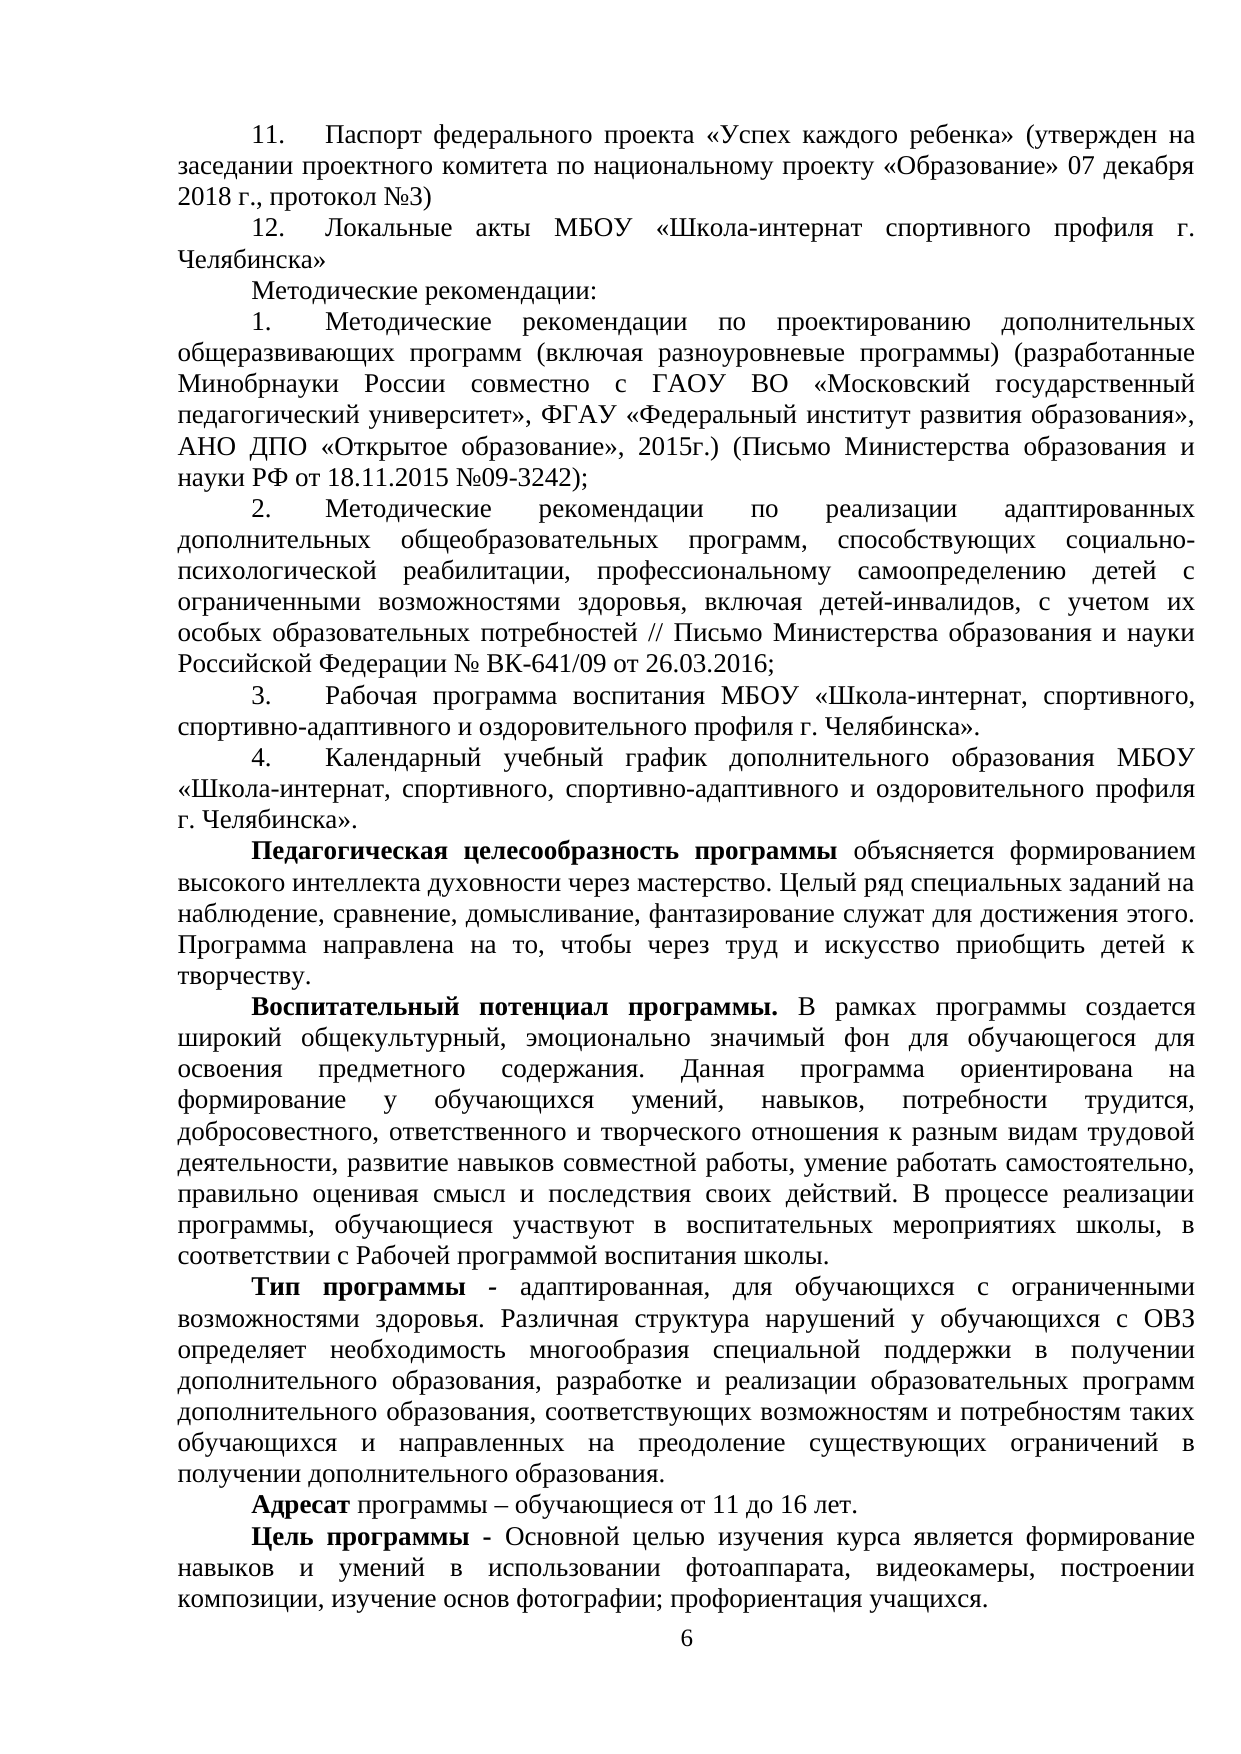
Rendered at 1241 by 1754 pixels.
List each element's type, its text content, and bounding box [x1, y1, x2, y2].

text Тип программы - адаптированная, для обучающихся с ограниченными возможностями здоровья. Различная структура нарушений у обучающихся с ОВЗ определяет необходимость многообразия специальной поддержки в получении дополнительного образования, разработке и реализации образовательных программ дополнительного образования, соответствующих возможностям и потребностям таких обучающихся и направленных на преодоление существующих ограничений в получении дополнительного образования. [177, 1271, 1196, 1488]
text 4. Календарный учебный график дополнительного образования МБОУ «Школа-интернат, спортивного, спортивно-адаптивного и оздоровительного профиля г. Челябинска». [177, 741, 1196, 834]
text Цель программы - Основной целью изучения курса является формирование навыков и умений в использовании фотоаппарата, видеокамеры, построении композиции, изучение основ фотографии; профориентация учащихся. [177, 1520, 1196, 1613]
text Методические рекомендации: [177, 274, 1196, 305]
text Воспитательный потенциал программы. В рамках программы создается широкий общекультурный, эмоционально значимый фон для обучающегося для освоения предметного содержания. Данная программа ориентирована на формирование у обучающихся умений, навыков, потребности трудится, добросовестного, ответственного и творческого отношения к разным видам трудовой деятельности, развитие навыков совместной работы, умение работать самостоятельно, правильно оценивая смысл и последствия своих действий. В процессе реализации программы, обучающиеся участвуют в воспитательных мероприятиях школы, в соответствии с Рабочей программой воспитания школы. [177, 990, 1196, 1271]
text 1. Методические рекомендации по проектированию дополнительных общеразвивающих программ (включая разноуровневые программы) (разработанные Минобрнауки России совместно с ГАОУ ВО «Московский государственный педагогический университет», ФГАУ «Федеральный институт развития образования», АНО ДПО «Открытое образование», 2015г.) (Письмо Министерства образования и науки РФ от 18.11.2015 №09-3242); [177, 305, 1196, 492]
text 3. Рабочая программа воспитания МБОУ «Школа-интернат, спортивного, спортивно-адаптивного и оздоровительного профиля г. Челябинска». [177, 679, 1196, 741]
text 12. Локальные акты МБОУ «Школа-интернат спортивного профиля г. Челябинска» [177, 212, 1196, 274]
text Педагогическая целесообразность программы объясняется формированием высокого интеллекта духовности через мастерство. Целый ряд специальных заданий на наблюдение, сравнение, домысливание, фантазирование служат для достижения этого. Программа направлена на то, чтобы через труд и искусство приобщить детей к творчеству. [177, 834, 1196, 990]
text 11. Паспорт федерального проекта «Успех каждого ребенка» (утвержден на заседании проектного комитета по национальному проекту «Образование» 07 декабря 2018 г., протокол №3) [177, 118, 1196, 212]
text 2. Методические рекомендации по реализации адаптированных дополнительных общеобразовательных программ, способствующих социально-психологической реабилитации, профессиональному самоопределению детей с ограниченными возможностями здоровья, включая детей-инвалидов, с учетом их особых образовательных потребностей // Письмо Министерства образования и науки Российской Федерации № ВК-641/09 от 26.03.2016; [177, 492, 1196, 679]
text Адресат программы – обучающиеся от 11 до 16 лет. [177, 1488, 1196, 1520]
